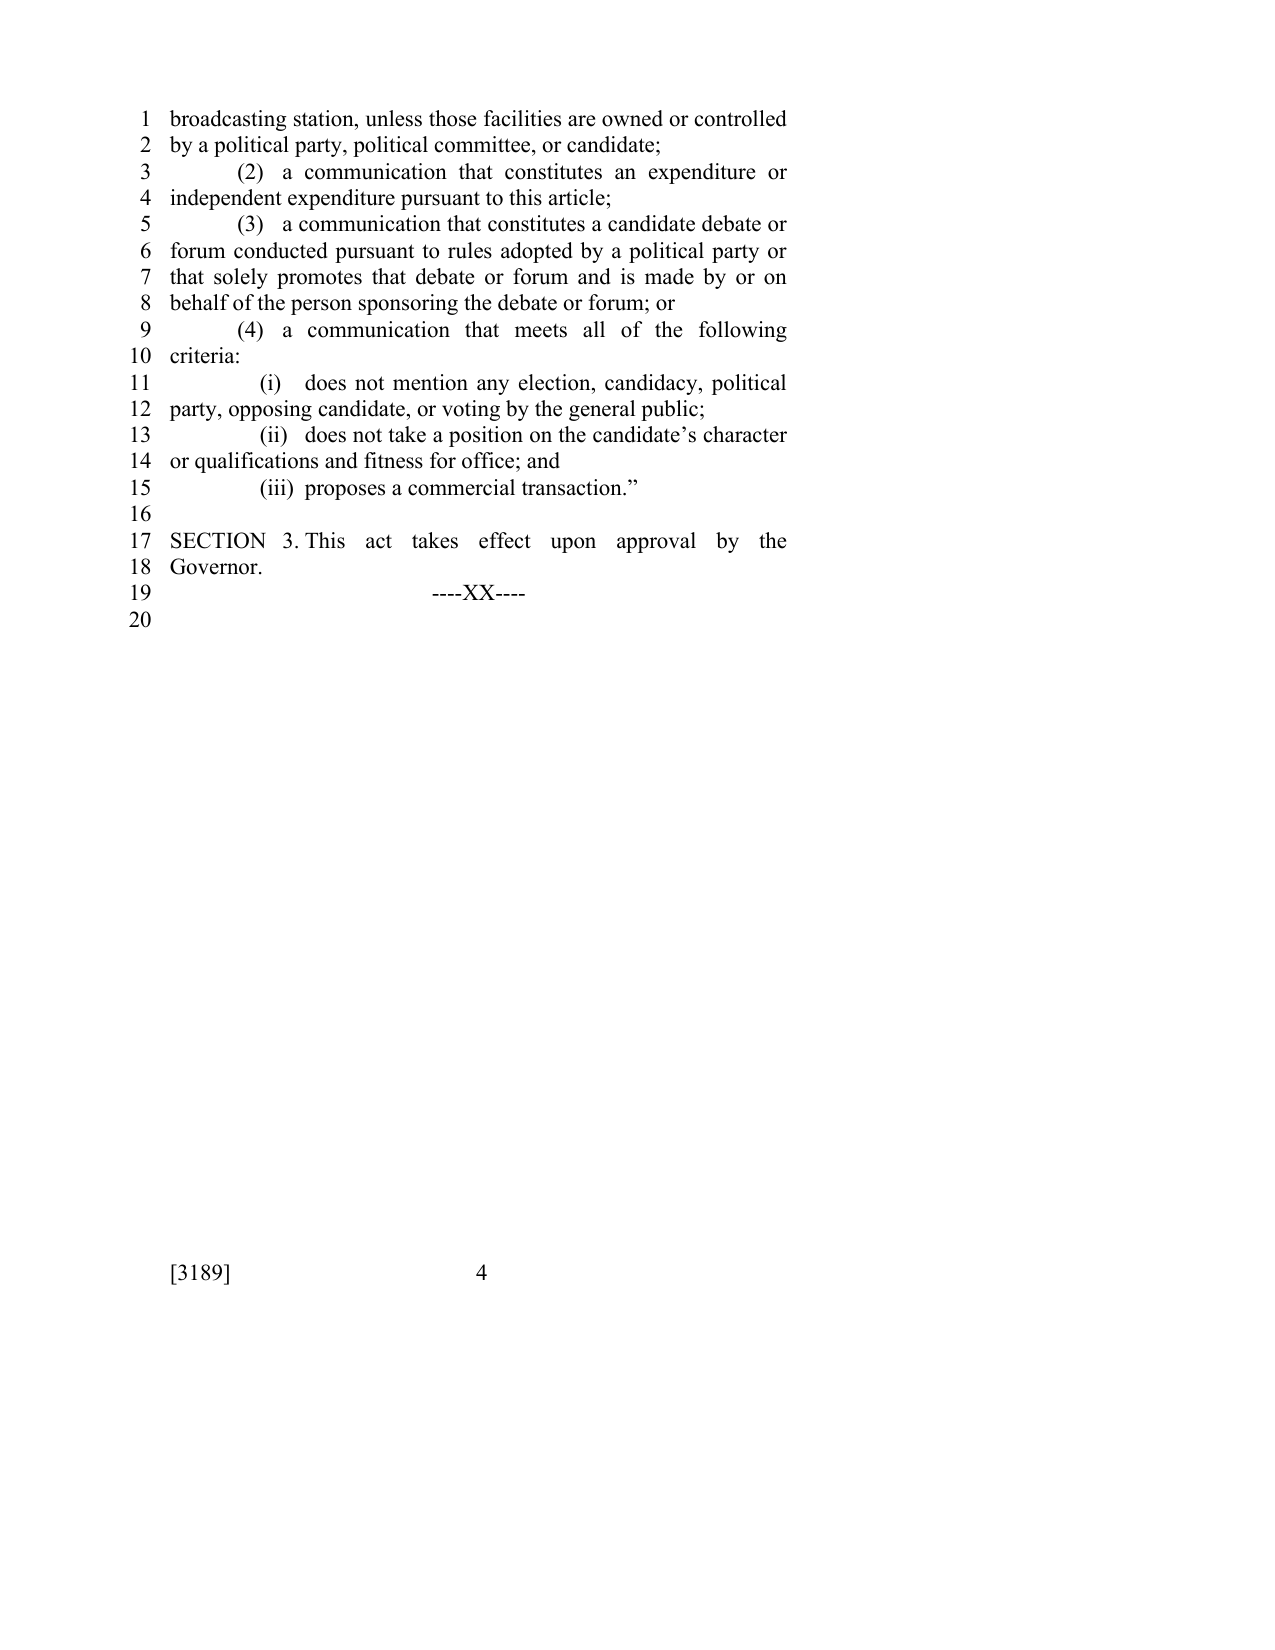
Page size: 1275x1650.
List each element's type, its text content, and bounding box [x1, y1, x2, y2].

text SECTION 3. This act takes effect upon approval by the Governor. [169, 527, 787, 579]
text (iii) proposes a commercial transaction.” [169, 474, 787, 500]
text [169, 105, 787, 158]
text (ii) does not take a position on the candidate’s character or qualifications and fitness for office; and [169, 421, 787, 474]
text (i) does not mention any election, candidacy, political party, opposing candidate, or voting by the general public; [169, 368, 787, 421]
text (2) a communication that constitutes an expenditure or independent expenditure pursuant to this article; [169, 158, 787, 210]
text (3) a communication that constitutes a candidate debate or forum conducted pursuant to rules adopted by a political party or that solely promotes that debate or forum and is made by or on behalf of the person sponsoring the debate or forum; or [169, 210, 787, 316]
text (4) a communication that meets all of the following criteria: [169, 316, 787, 368]
text ----XX---- [169, 579, 787, 606]
